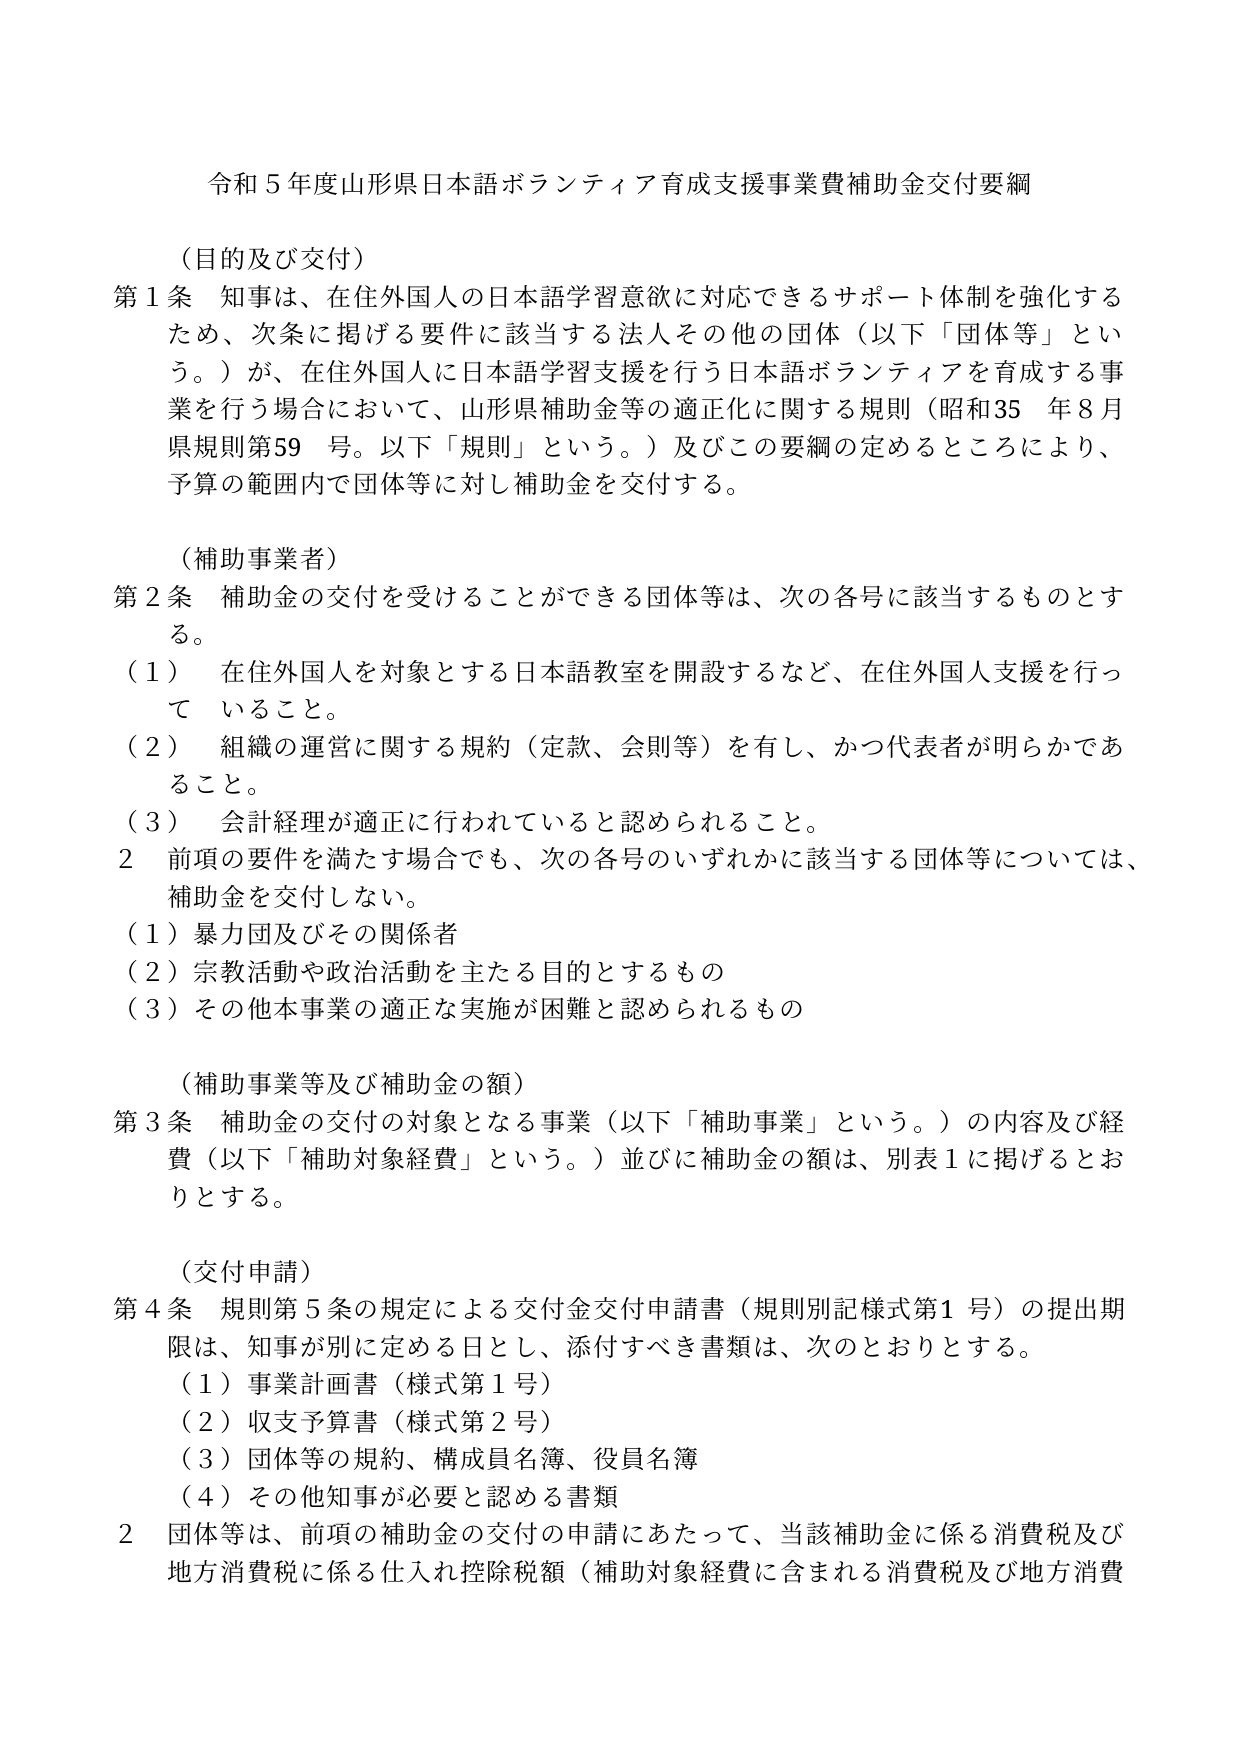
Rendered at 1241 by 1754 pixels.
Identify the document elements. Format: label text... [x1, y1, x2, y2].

text （３）その他本事業の適正な実施が困難と認められるもの [113, 989, 1127, 1027]
text （４）その他知事が必要と認める書類 [113, 1477, 1127, 1514]
text （３）団体等の規約、構成員名簿、役員名簿 [140, 1439, 1127, 1477]
list 会計経理が適正に行われていると認められること。 [113, 802, 1127, 839]
text （２）宗教活動や政治活動を主たる目的とするもの [113, 952, 1127, 989]
text 第２条 補助金の交付を受けることができる団体等は、次の各号に該当するものとする。 [113, 577, 1127, 652]
list 在住外国人を対象とする日本語教室を開設するなど、在住外国人支援を行って いること。 [113, 652, 1127, 727]
text （目的及び交付） [113, 239, 1127, 277]
text ２ 前項の要件を満たす場合でも、次の各号のいずれかに該当する団体等については、補助金を交付しない。 [113, 839, 1127, 914]
text 第３条 補助金の交付の対象となる事業（以下「補助事業」という。）の内容及び経費（以下「補助対象経費」という。）並びに補助金の額は、別表１に掲げるとおりとする。 [113, 1102, 1127, 1214]
list 組織の運営に関する規約（定款、会則等）を有し、かつ代表者が明らかであること。 [113, 727, 1127, 802]
text 第４条 規則第５条の規定による交付金交付申請書（規則別記様式第1号）の提出期限は、知事が別に定める日とし、添付すべき書類は、次のとおりとする。 [113, 1289, 1127, 1364]
text 第１条 知事は、在住外国人の日本語学習意欲に対応できるサポート体制を強化するため、次条に掲げる要件に該当する法人その他の団体（以下「団体等」という。）が、在住外国人に日本語学習支援を行う日本語ボランティアを育成する事業を行う場合において、山形県補助金等の適正化に関する規則（昭和35年８月県規則第59号。以下「規則」という。）及びこの要綱の定めるところにより、予算の範囲内で団体等に対し補助金を交付する。 [113, 277, 1127, 502]
text （交付申請） [140, 1252, 1127, 1289]
text （補助事業者） [113, 539, 1127, 577]
text （１）暴力団及びその関係者 [113, 914, 1127, 952]
text 令和５年度山形県日本語ボランティア育成支援事業費補助金交付要綱 [113, 164, 1127, 202]
text （補助事業等及び補助金の額） [113, 1064, 1127, 1102]
text （２）収支予算書（様式第２号） [140, 1402, 1127, 1439]
text （１）事業計画書（様式第１号） [140, 1364, 1127, 1402]
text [113, 1514, 1127, 1589]
